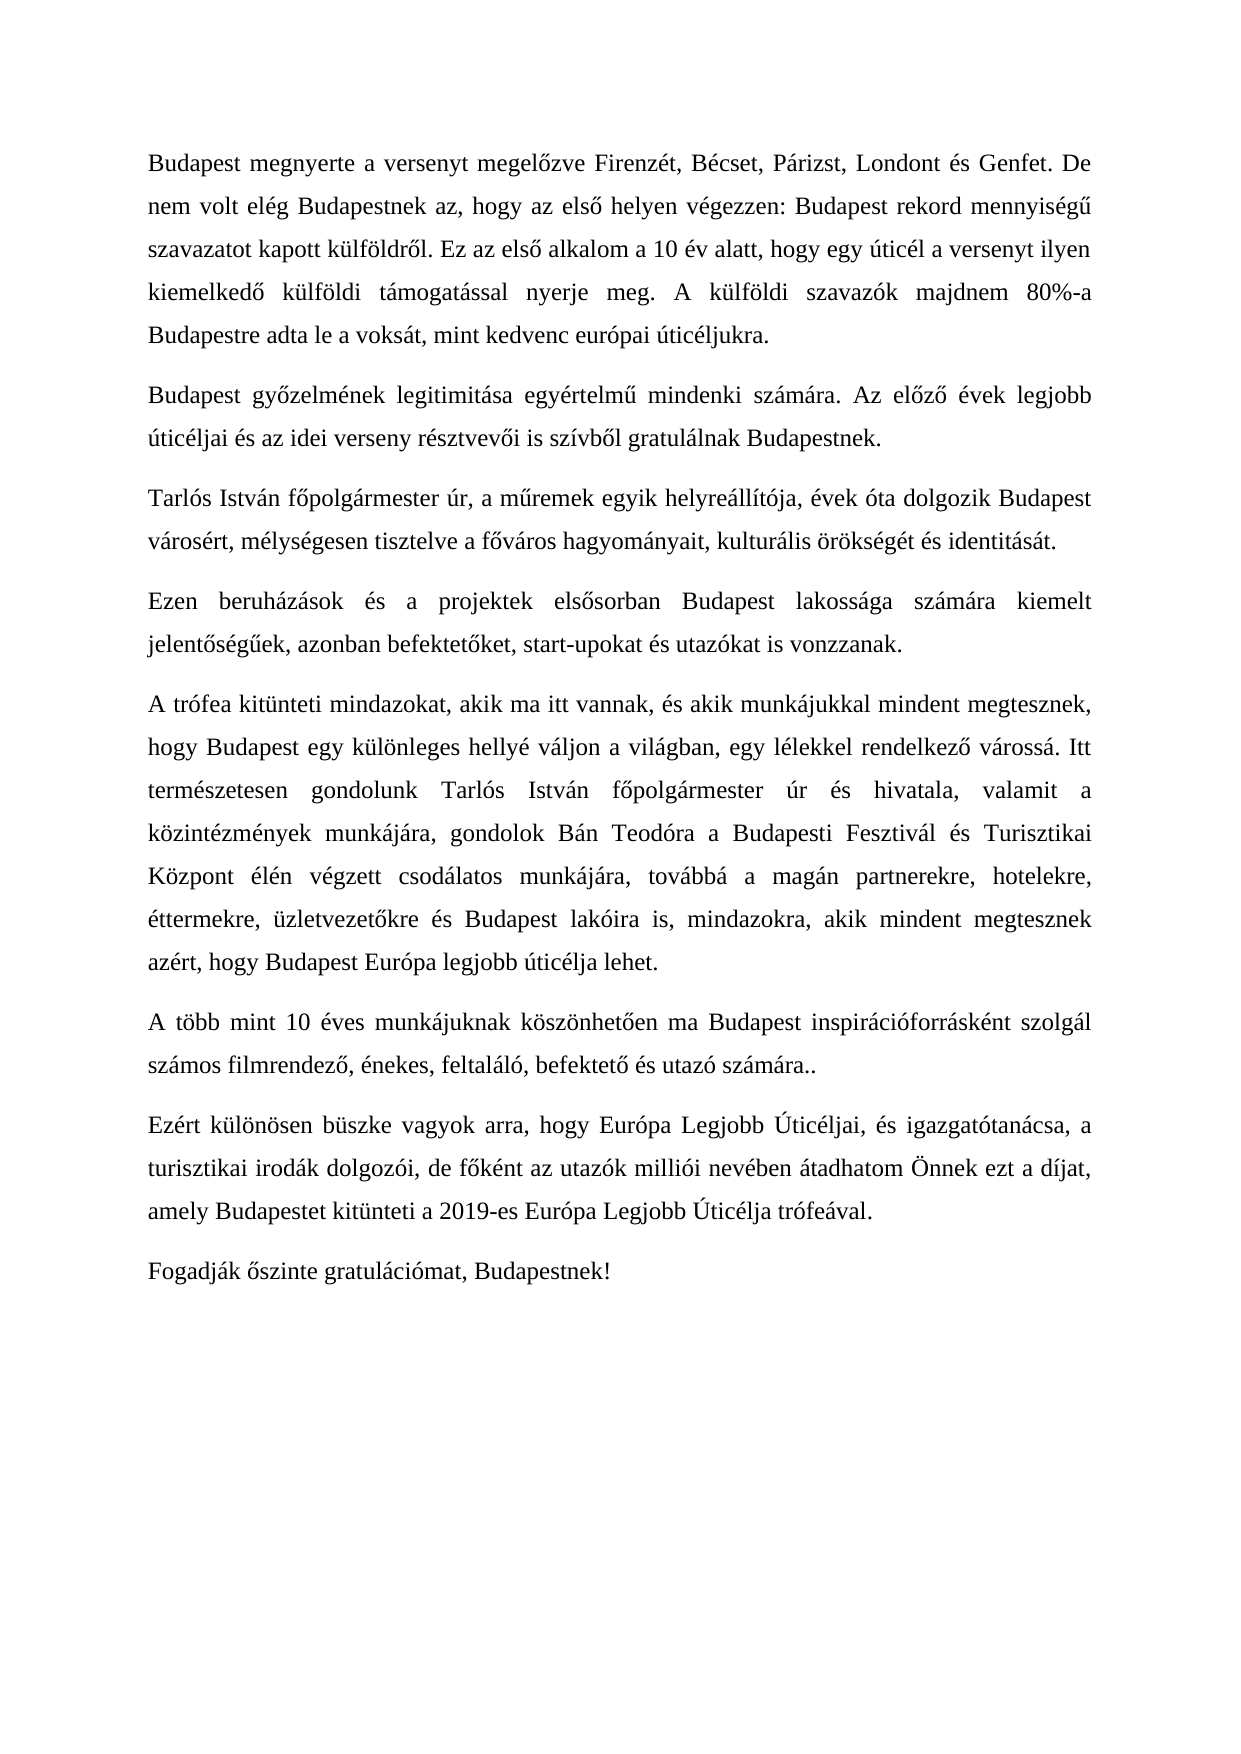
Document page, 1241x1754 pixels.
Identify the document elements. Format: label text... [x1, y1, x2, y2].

text Fogadják őszinte gratulációmat, Budapestnek! [148, 1256, 1093, 1285]
text Ezen beruházások és a projektek elsősorban Budapest lakossága számára kiemelt jelentőségűek, azonban befektetőket, start-upokat és utazókat is vonzzanak. [148, 586, 1093, 658]
text A trófea kitünteti mindazokat, akik ma itt vannak, és akik munkájukkal mindent megtesznek, hogy Budapest egy különleges hellyé váljon a világban, egy lélekkel rendelkező várossá. Itt természetesen gondolunk Tarlós István főpolgármester úr és hivatala, valamit a közintézmények munkájára, gondolok Bán Teodóra a Budapesti Fesztivál és Turisztikai Központ élén végzett csodálatos munkájára, továbbá a magán partnerekre, hotelekre, éttermekre, üzletvezetőkre és Budapest lakóira is, mindazokra, akik mindent megtesznek azért, hogy Budapest Európa legjobb úticélja lehet. [148, 689, 1093, 976]
text A több mint 10 éves munkájuknak köszönhetően ma Budapest inspirációforrásként szolgál számos filmrendező, énekes, feltaláló, befektető és utazó számára.. [148, 1007, 1093, 1079]
text Tarlós István főpolgármester úr, a műremek egyik helyreállítója, évek óta dolgozik Budapest városért, mélységesen tisztelve a főváros hagyományait, kulturális örökségét és identitását. [148, 483, 1093, 555]
text Budapest győzelmének legitimitása egyértelmű mindenki számára. Az előző évek legjobb úticéljai és az idei verseny résztvevői is szívből gratulálnak Budapestnek. [148, 380, 1093, 452]
text Ezért különösen büszke vagyok arra, hogy Európa Legjobb Úticéljai, és igazgatótanácsa, a turisztikai irodák dolgozói, de főként az utazók milliói nevében átadhatom Önnek ezt a díjat, amely Budapestet kitünteti a 2019-es Európa Legjobb Úticélja trófeával. [148, 1110, 1093, 1225]
text Budapest megnyerte a versenyt megelőzve Firenzét, Bécset, Párizst, Londont és Genfet. De nem volt elég Budapestnek az, hogy az első helyen végezzen: Budapest rekord mennyiségű szavazatot kapott külföldről. Ez az első alkalom a 10 év alatt, hogy egy úticél a versenyt ilyen kiemelkedő külföldi támogatással nyerje meg. A külföldi szavazók majdnem 80%-a Budapestre adta le a voksát, mint kedvenc európai úticéljukra. [148, 148, 1093, 349]
